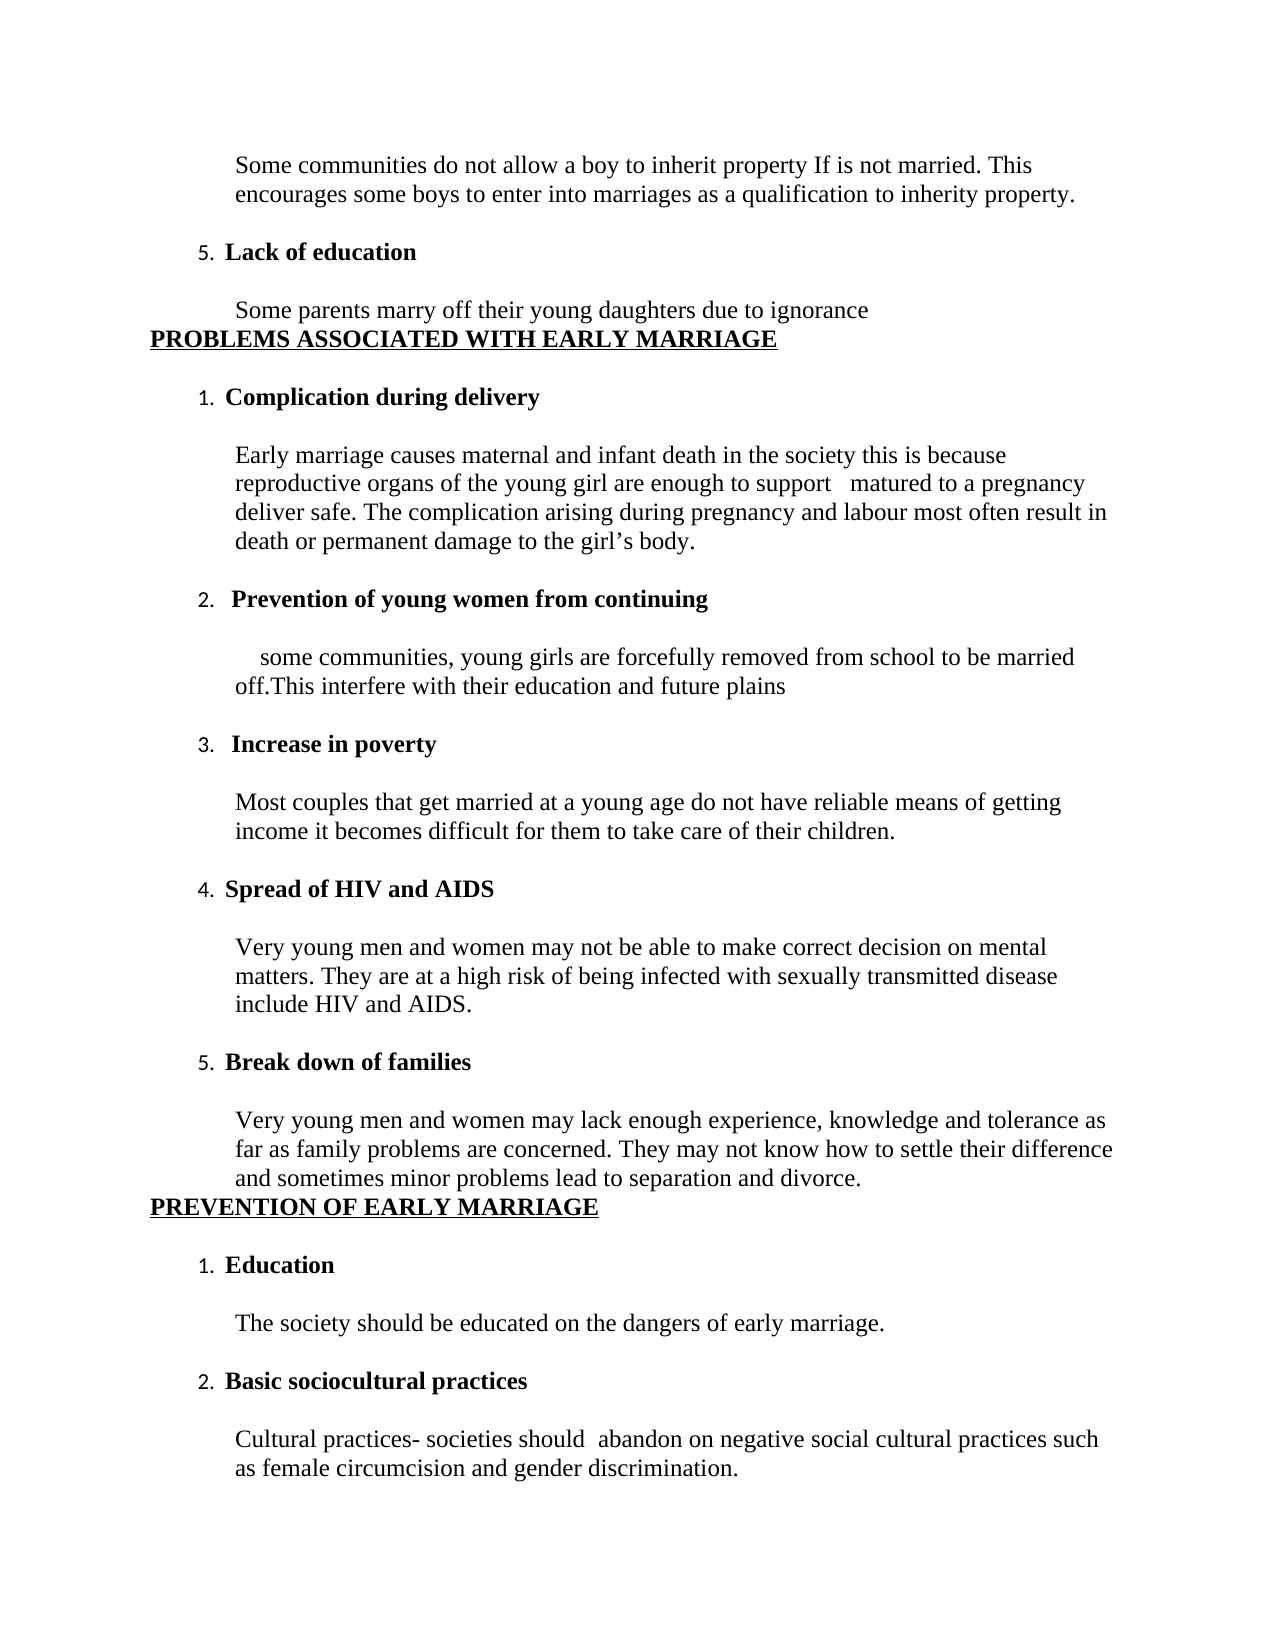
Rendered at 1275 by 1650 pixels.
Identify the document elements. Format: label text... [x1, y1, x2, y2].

text Early marriage causes maternal and infant death in the society this is because reproductive organs of the young girl are enough to support matured to a pregnancy deliver safe. The complication arising during pregnancy and labour most often result in death or permanent damage to the girl’s body. [235, 440, 1125, 555]
text Cultural practices- societies should abandon on negative social cultural practices such as female circumcision and gender discrimination. [235, 1424, 1125, 1482]
list Lack of education [197, 237, 1125, 266]
text PROBLEMS ASSOCIATED WITH EARLY MARRIAGE [150, 324, 1125, 352]
text PREVENTION OF EARLY MARRIAGE [150, 1192, 1125, 1221]
list Spread of HIV and AIDS [197, 874, 1125, 903]
list Increase in poverty [197, 729, 1125, 758]
text Very young men and women may lack enough experience, knowledge and tolerance as far as family problems are concerned. They may not know how to settle their difference and sometimes minor problems lead to separation and divorce. [235, 1106, 1125, 1192]
text Some parents marry off their young daughters due to ignorance [235, 295, 1125, 324]
list Prevention of young women from continuing [197, 584, 1125, 613]
list Complication during delivery [197, 382, 1125, 411]
list Break down of families [197, 1047, 1125, 1076]
text some communities, young girls are forcefully removed from school to be married off.This interfere with their education and future plains [235, 642, 1125, 700]
text Most couples that get married at a young age do not have reliable means of getting income it becomes difficult for them to take care of their children. [235, 787, 1125, 844]
text The society should be educated on the dangers of early marriage. [235, 1308, 1125, 1337]
text Very young men and women may not be able to make correct decision on mental matters. They are at a high risk of being infected with sexually transmitted disease include HIV and AIDS. [235, 932, 1125, 1018]
list Education [197, 1250, 1125, 1279]
text Some communities do not allow a boy to inherit property If is not married. This encourages some boys to enter into marriages as a qualification to inherity property. [235, 150, 1125, 207]
list Basic sociocultural practices [197, 1366, 1125, 1395]
